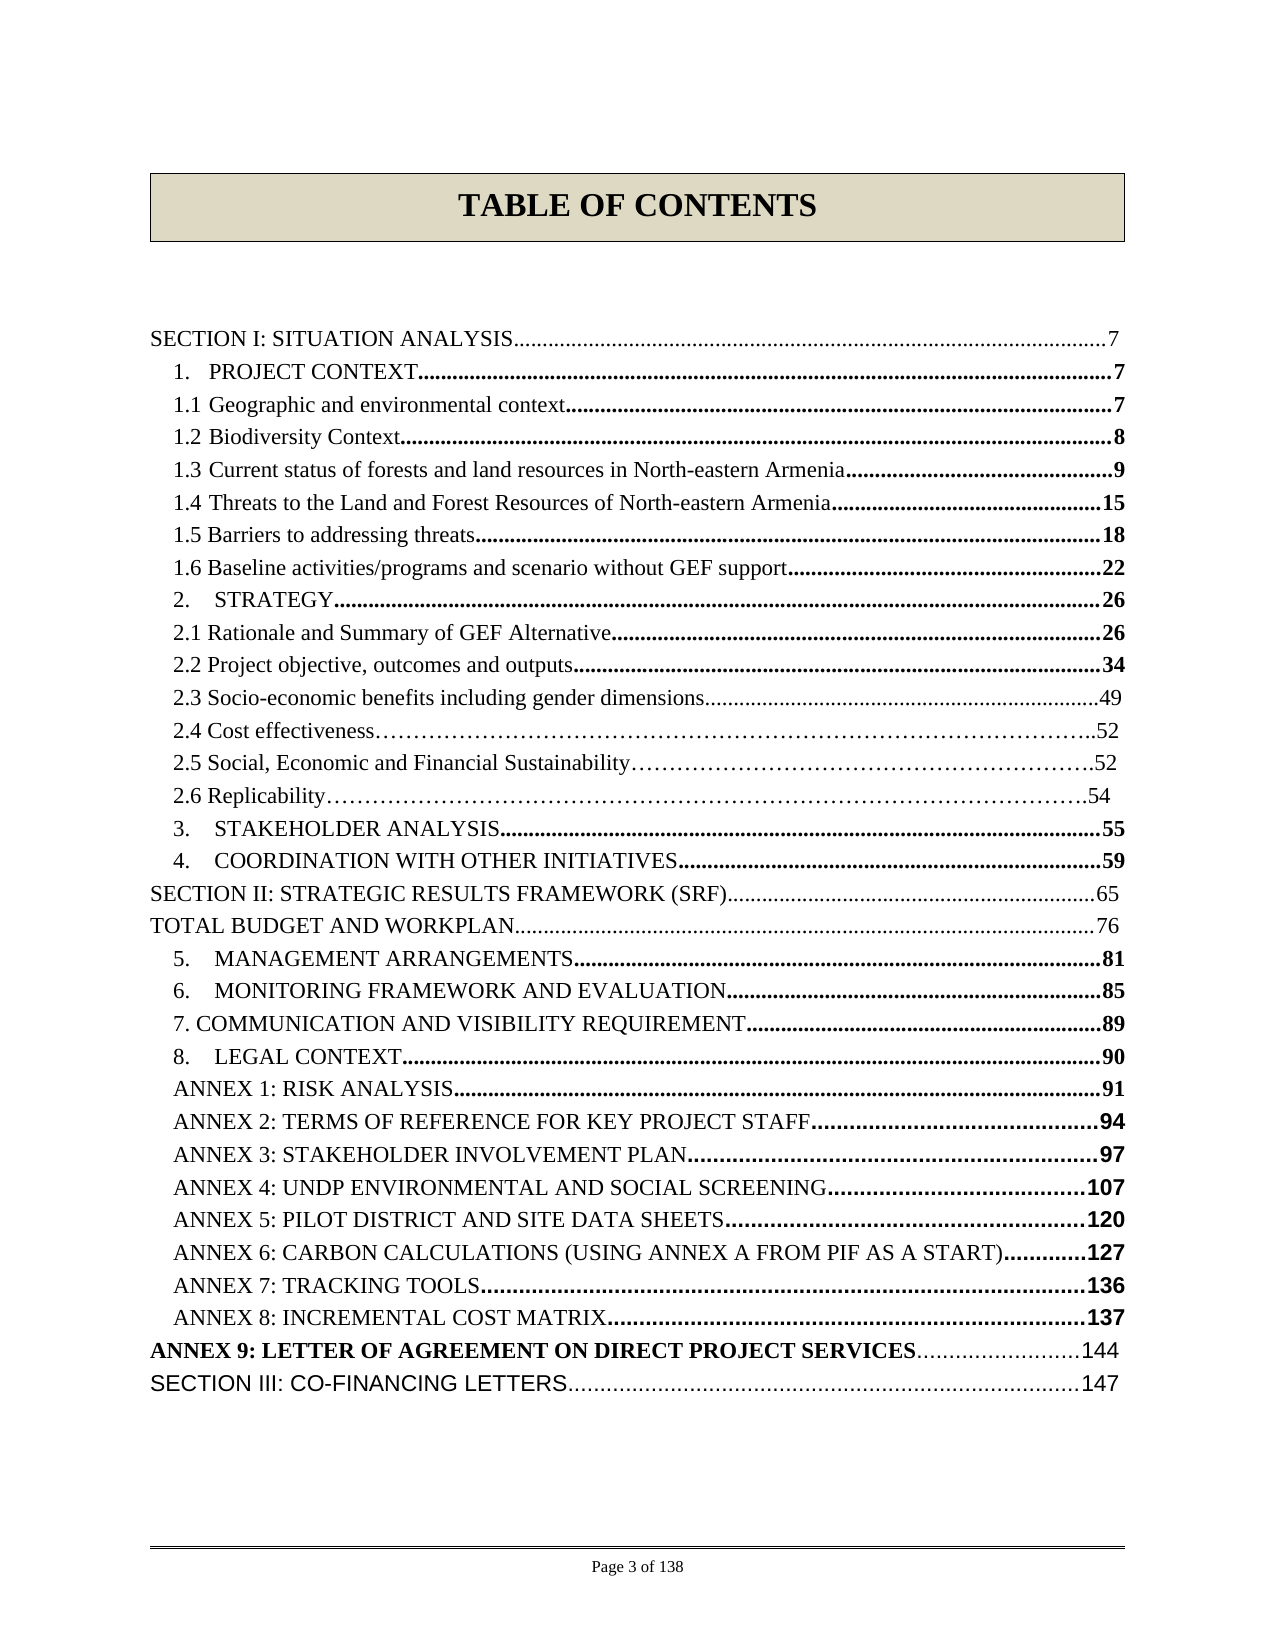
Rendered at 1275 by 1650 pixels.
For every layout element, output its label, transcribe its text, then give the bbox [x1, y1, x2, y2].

table_header TABLE OF CONTENTS [151, 174, 1124, 241]
